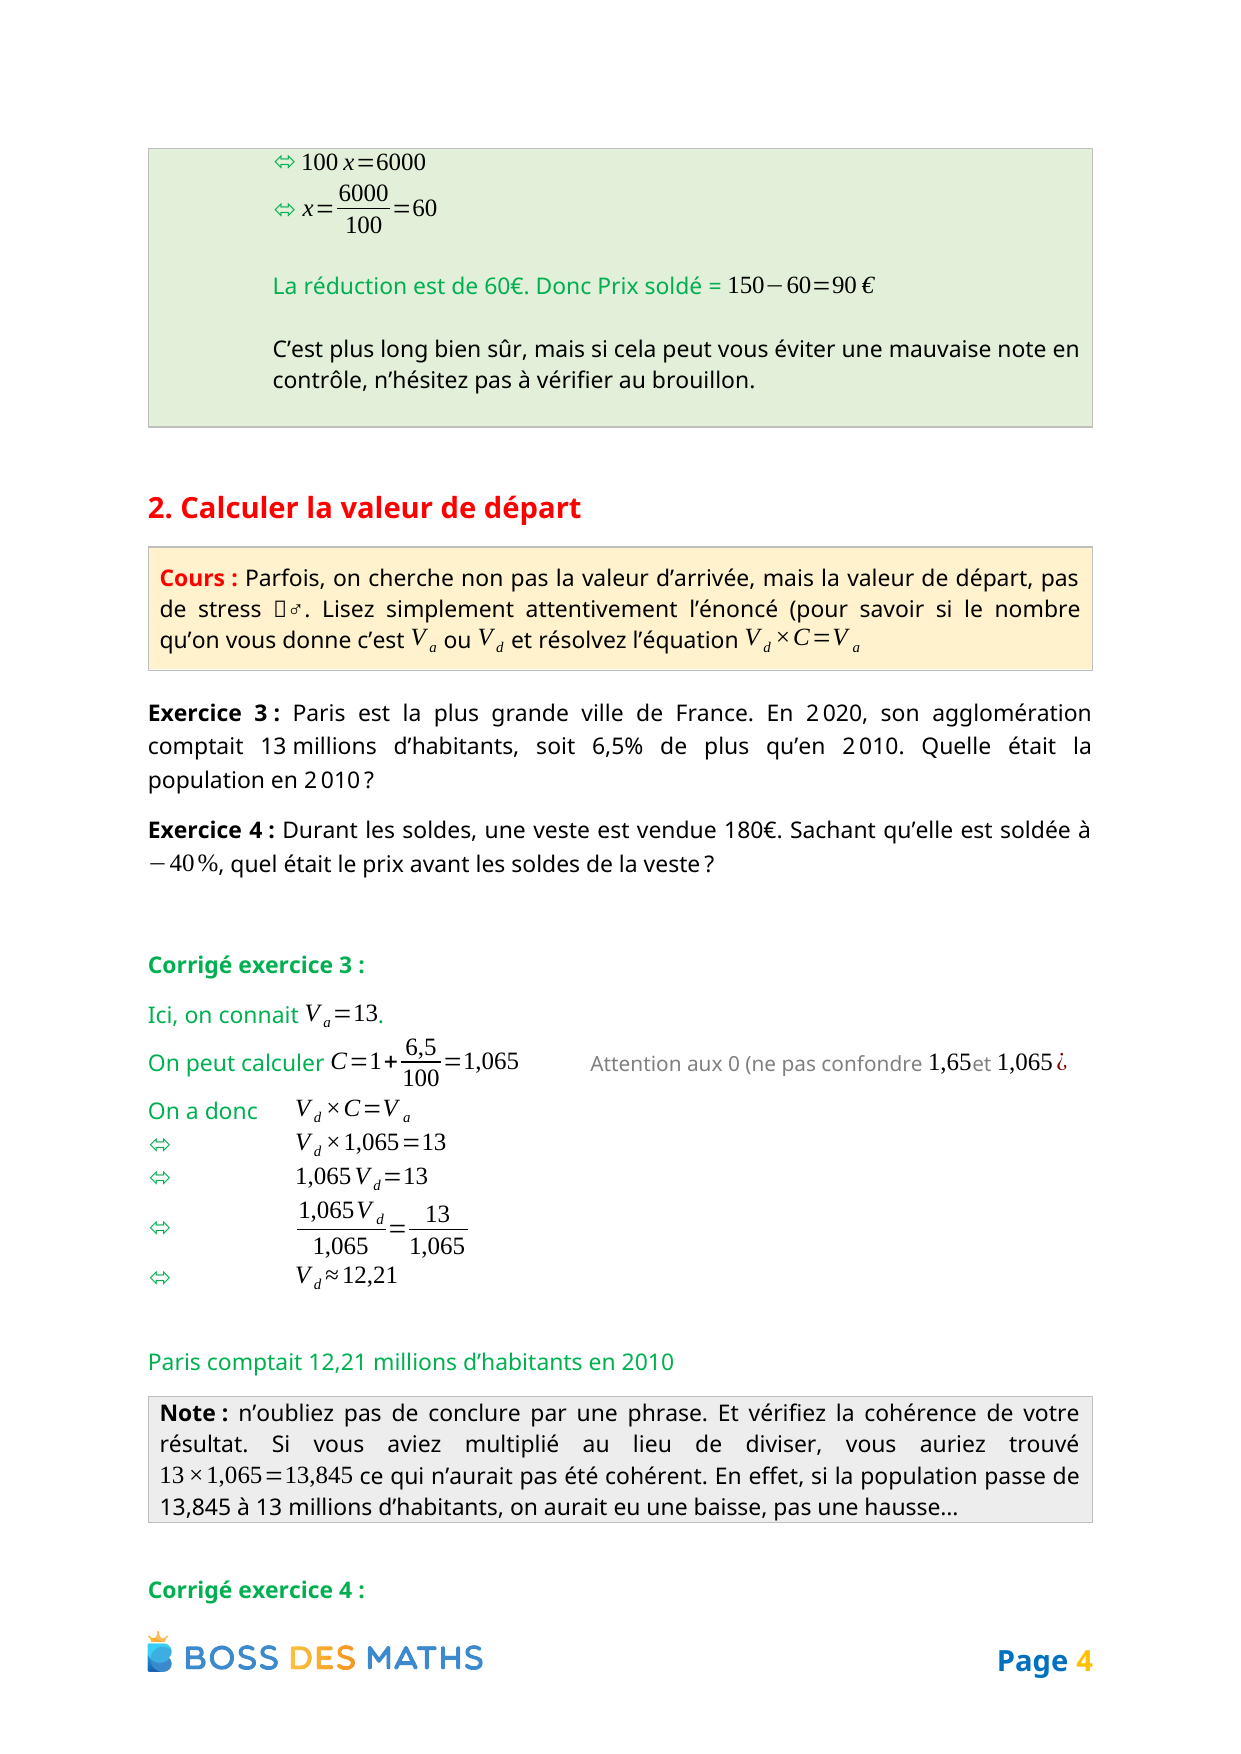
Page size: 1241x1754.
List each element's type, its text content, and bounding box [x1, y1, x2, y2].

text Corrigé exercice 4 : [148, 1574, 1093, 1605]
text On a donc [148, 1095, 1093, 1126]
text 2. Calculer la valeur de départ [148, 487, 1093, 527]
text Paris comptait 12,21 millions d’habitants en 2010 [148, 1346, 1093, 1377]
table_header Note : n’oubliez pas de conclure par une phrase. Et vérifiez la cohérence de votre résultat. Si vous aviez multiplié au lieu de diviser, vous auriez trouvé ce qui n’aurait pas été cohérent. En effet, si la population passe de 13,845 à 13 millions d’habitants, on aurait eu une baisse, pas une hausse… [149, 1397, 1092, 1522]
text On peut calculer Attention aux 0 (ne pas confondre et [148, 1033, 1093, 1092]
text Corrigé exercice 3 : [148, 949, 1093, 980]
text Ici, on connait . [148, 999, 1093, 1031]
text Exercice 4 : Durant les soldes, une veste est vendue 180€. Sachant qu’elle est soldée à , quel était le prix avant les soldes de la veste ? [148, 814, 1093, 879]
table_header Cours : Parfois, on cherche non pas la valeur d’arrivée, mais la valeur de départ, pas de stress 🧘‍♂️. Lisez simplement attentivement l’énoncé (pour savoir si le nombre qu’on vous donne c’est ou et résolvez l’équation [149, 548, 1092, 669]
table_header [261, 149, 1092, 426]
text Exercice 3 : Paris est la plus grande ville de France. En 2 020, son agglomération comptait 13 millions d’habitants, soit 6,5% de plus qu’en 2 010. Quelle était la population en 2 010 ? [148, 696, 1093, 795]
picture [147, 1631, 483, 1672]
table_header [149, 149, 261, 426]
